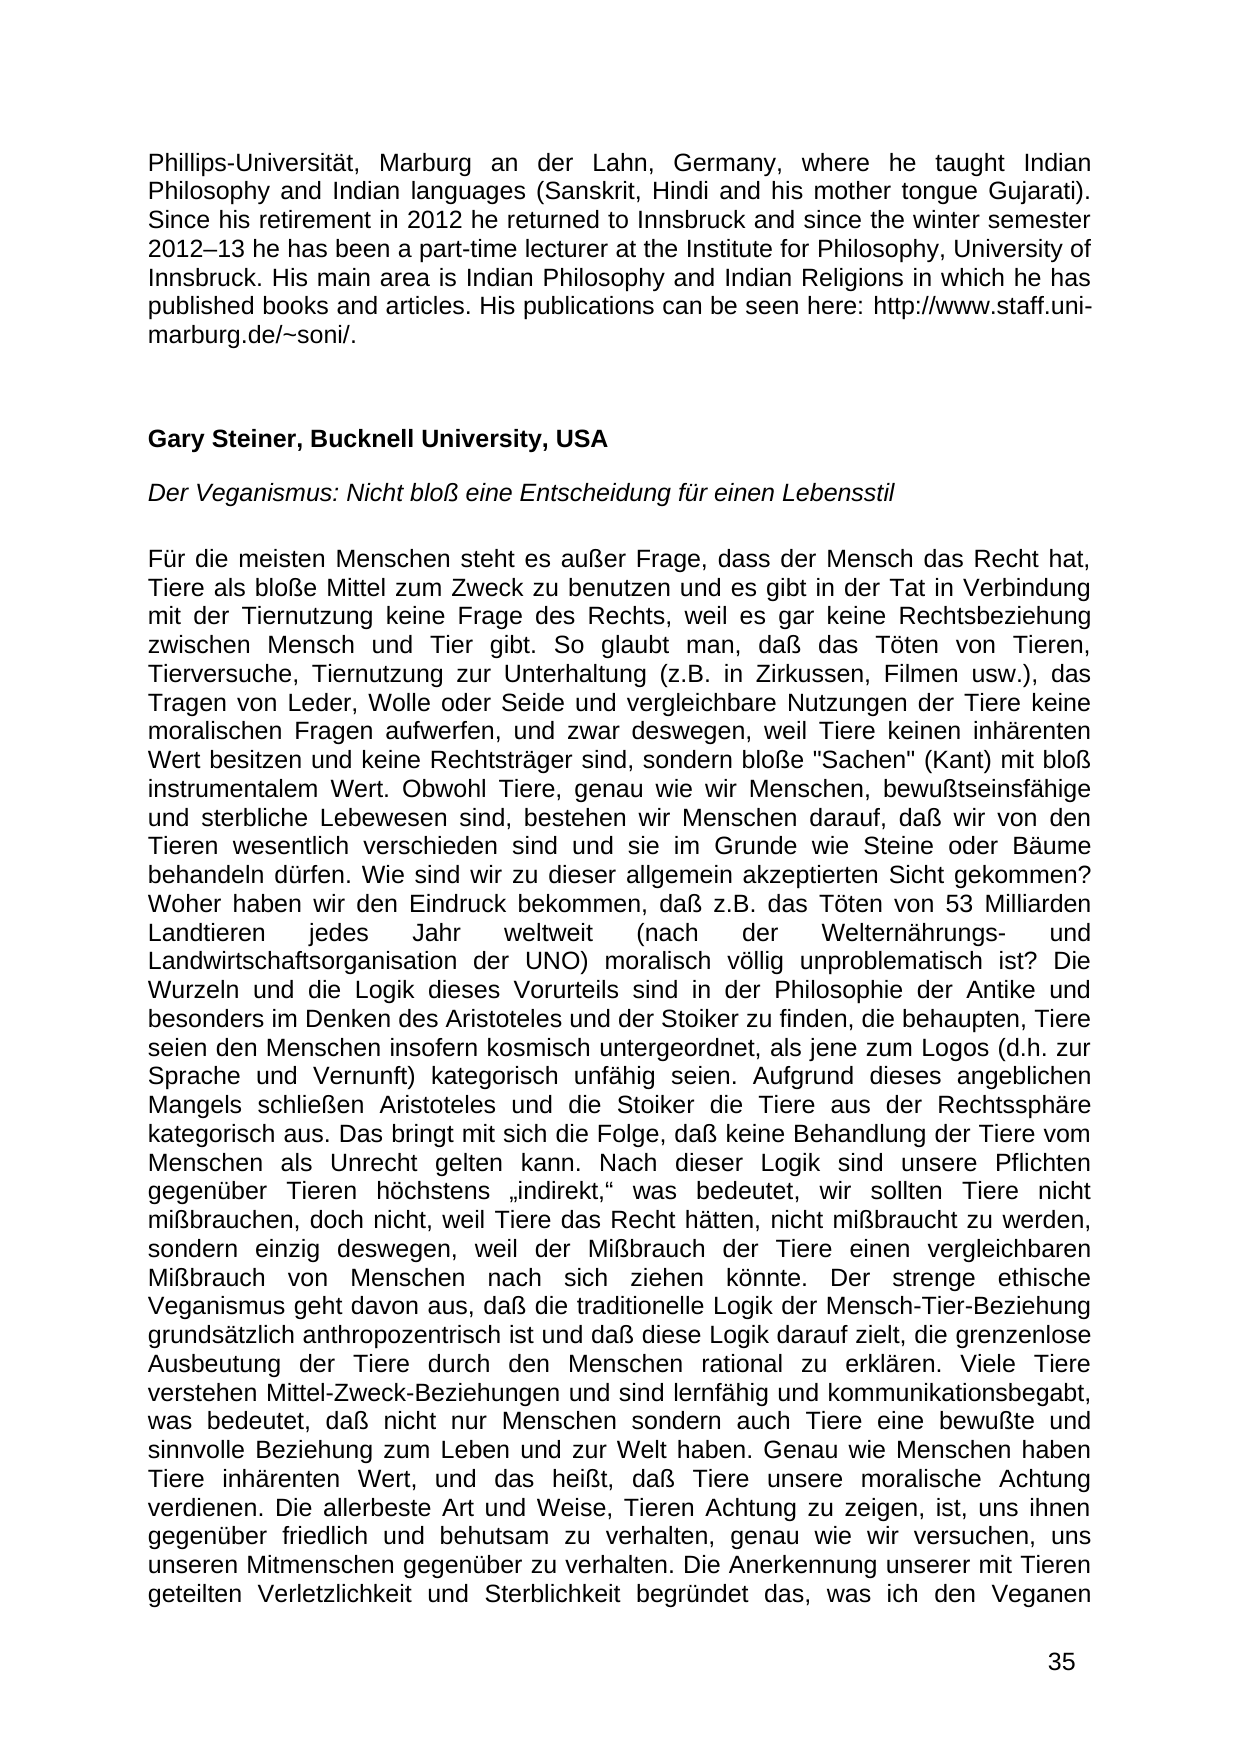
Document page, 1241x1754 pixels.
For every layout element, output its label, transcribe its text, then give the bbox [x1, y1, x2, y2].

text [148, 148, 1093, 349]
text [148, 544, 1093, 1608]
text Gary Steiner, Bucknell University, USA [148, 424, 1093, 453]
text Der Veganismus: Nicht bloß eine Entscheidung für einen Lebensstil [148, 478, 1093, 506]
